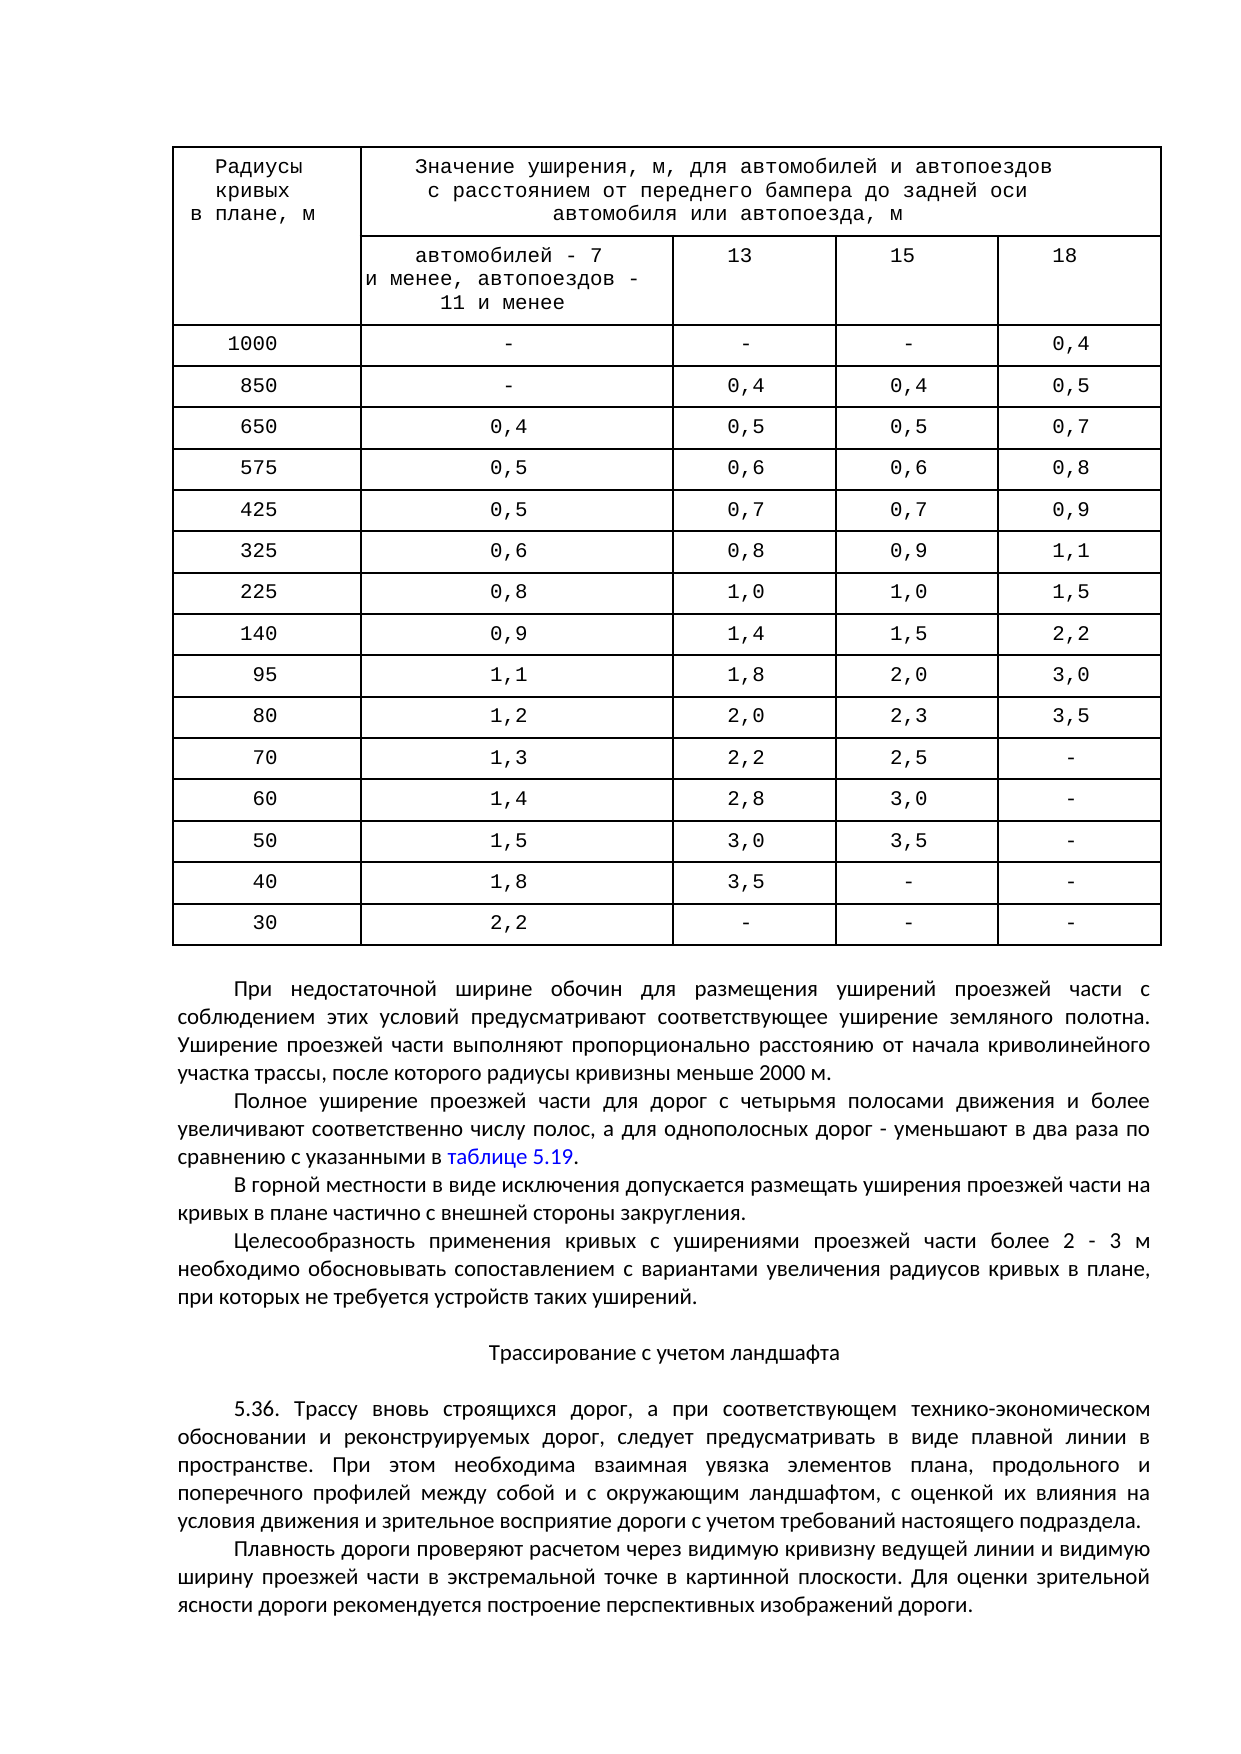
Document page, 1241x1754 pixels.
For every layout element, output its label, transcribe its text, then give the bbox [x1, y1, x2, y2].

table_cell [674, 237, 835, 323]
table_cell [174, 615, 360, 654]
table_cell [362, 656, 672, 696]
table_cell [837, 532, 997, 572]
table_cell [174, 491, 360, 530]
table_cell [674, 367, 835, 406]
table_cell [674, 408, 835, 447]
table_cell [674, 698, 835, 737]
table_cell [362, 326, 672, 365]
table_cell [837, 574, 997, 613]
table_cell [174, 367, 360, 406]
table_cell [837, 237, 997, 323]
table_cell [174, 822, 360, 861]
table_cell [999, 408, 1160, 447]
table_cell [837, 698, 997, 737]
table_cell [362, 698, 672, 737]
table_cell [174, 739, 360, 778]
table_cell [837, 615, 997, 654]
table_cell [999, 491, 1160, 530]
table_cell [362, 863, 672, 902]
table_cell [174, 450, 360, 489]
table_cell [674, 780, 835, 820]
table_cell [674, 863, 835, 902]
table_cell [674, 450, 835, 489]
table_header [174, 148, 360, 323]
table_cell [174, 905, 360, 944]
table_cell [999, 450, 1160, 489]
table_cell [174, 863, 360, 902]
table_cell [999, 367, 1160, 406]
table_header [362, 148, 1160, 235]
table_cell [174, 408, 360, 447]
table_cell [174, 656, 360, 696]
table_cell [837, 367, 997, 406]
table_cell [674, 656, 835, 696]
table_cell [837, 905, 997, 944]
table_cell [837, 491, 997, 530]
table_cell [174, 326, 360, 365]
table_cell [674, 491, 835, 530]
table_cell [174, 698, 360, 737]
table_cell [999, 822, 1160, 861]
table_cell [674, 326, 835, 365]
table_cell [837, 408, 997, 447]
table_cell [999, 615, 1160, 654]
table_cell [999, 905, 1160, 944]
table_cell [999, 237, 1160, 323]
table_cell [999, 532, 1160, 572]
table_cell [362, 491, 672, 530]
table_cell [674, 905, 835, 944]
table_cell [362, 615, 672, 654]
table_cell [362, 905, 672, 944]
text В горной местности в виде исключения допускается размещать уширения проезжей части на кривых в плане частично с внешней стороны закругления. [177, 1170, 1152, 1226]
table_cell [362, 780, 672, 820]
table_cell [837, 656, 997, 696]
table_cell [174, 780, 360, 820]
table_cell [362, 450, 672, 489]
text Полное уширение проезжей части для дорог с четырьмя полосами движения и более увеличивают соответственно числу полос, а для однополосных дорог - уменьшают в два раза по сравнению с указанными в таблице 5.19. [177, 1086, 1152, 1170]
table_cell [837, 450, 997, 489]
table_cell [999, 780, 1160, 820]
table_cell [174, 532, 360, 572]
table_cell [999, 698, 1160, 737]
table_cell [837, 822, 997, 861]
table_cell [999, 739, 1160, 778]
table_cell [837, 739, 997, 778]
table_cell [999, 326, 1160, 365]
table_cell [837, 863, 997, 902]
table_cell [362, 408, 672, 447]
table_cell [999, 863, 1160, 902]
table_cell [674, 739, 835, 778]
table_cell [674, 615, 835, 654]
text Плавность дороги проверяют расчетом через видимую кривизну ведущей линии и видимую ширину проезжей части в экстремальной точке в картинной плоскости. Для оценки зрительной ясности дороги рекомендуется построение перспективных изображений дороги. [177, 1534, 1152, 1618]
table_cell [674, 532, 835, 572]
text Трассирование с учетом ландшафта [177, 1338, 1152, 1366]
text Целесообразность применения кривых с уширениями проезжей части более 2 - 3 м необходимо обосновывать сопоставлением с вариантами увеличения радиусов кривых в плане, при которых не требуется устройств таких уширений. [177, 1226, 1152, 1310]
text При недостаточной ширине обочин для размещения уширений проезжей части с соблюдением этих условий предусматривают соответствующее уширение земляного полотна. Уширение проезжей части выполняют пропорционально расстоянию от начала криволинейного участка трассы, после которого радиусы кривизны меньше 2000 м. [177, 974, 1152, 1086]
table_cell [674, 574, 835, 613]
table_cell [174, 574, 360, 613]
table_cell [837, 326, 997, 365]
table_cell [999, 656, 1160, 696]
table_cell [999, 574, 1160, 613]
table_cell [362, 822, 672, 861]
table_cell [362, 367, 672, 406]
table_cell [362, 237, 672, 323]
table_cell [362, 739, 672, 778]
text 5.36. Трассу вновь строящихся дорог, а при соответствующем технико-экономическом обосновании и реконструируемых дорог, следует предусматривать в виде плавной линии в пространстве. При этом необходима взаимная увязка элементов плана, продольного и поперечного профилей между собой и с окружающим ландшафтом, с оценкой их влияния на условия движения и зрительное восприятие дороги с учетом требований настоящего подраздела. [177, 1394, 1152, 1534]
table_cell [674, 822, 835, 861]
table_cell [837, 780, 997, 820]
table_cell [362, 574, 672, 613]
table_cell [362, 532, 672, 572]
